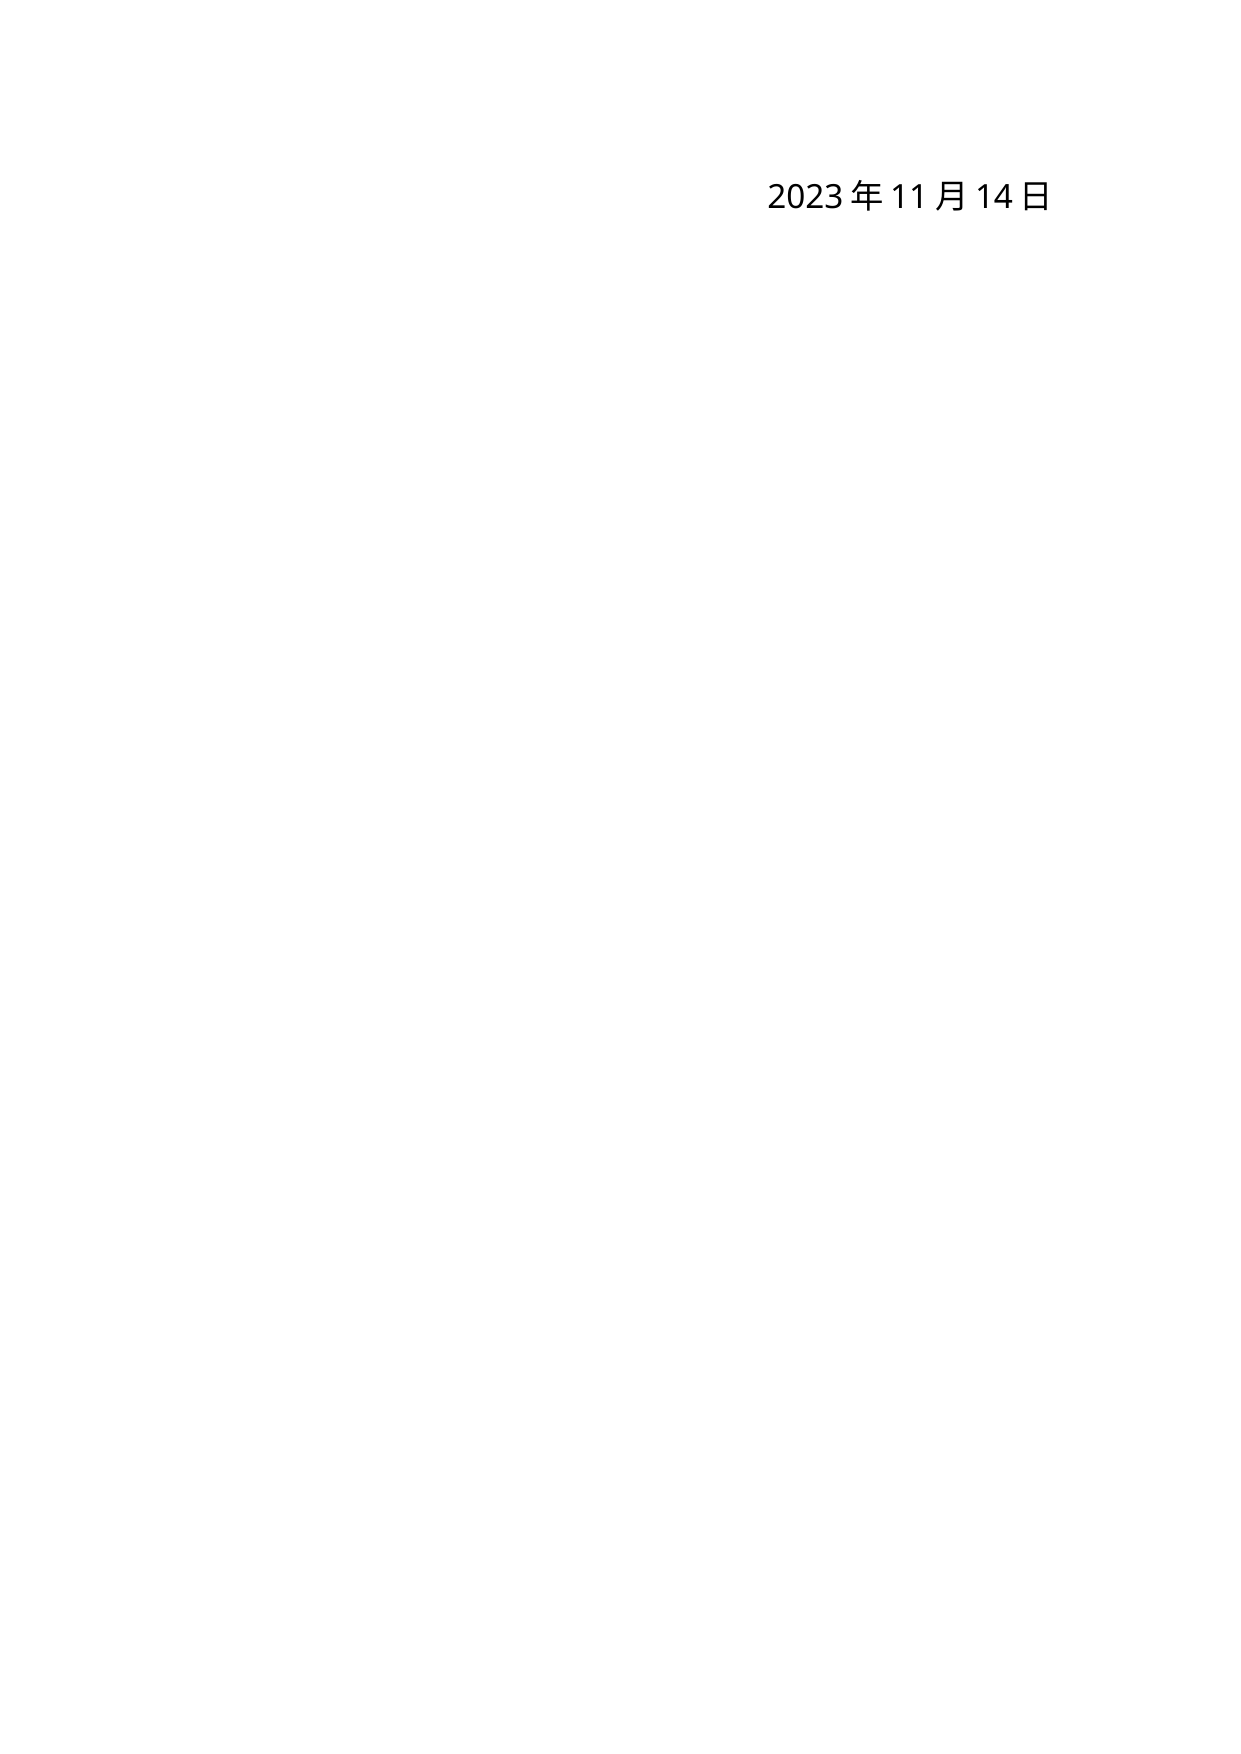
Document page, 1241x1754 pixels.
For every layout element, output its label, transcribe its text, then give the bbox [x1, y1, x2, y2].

text 2023年11月14日 [187, 162, 1053, 227]
